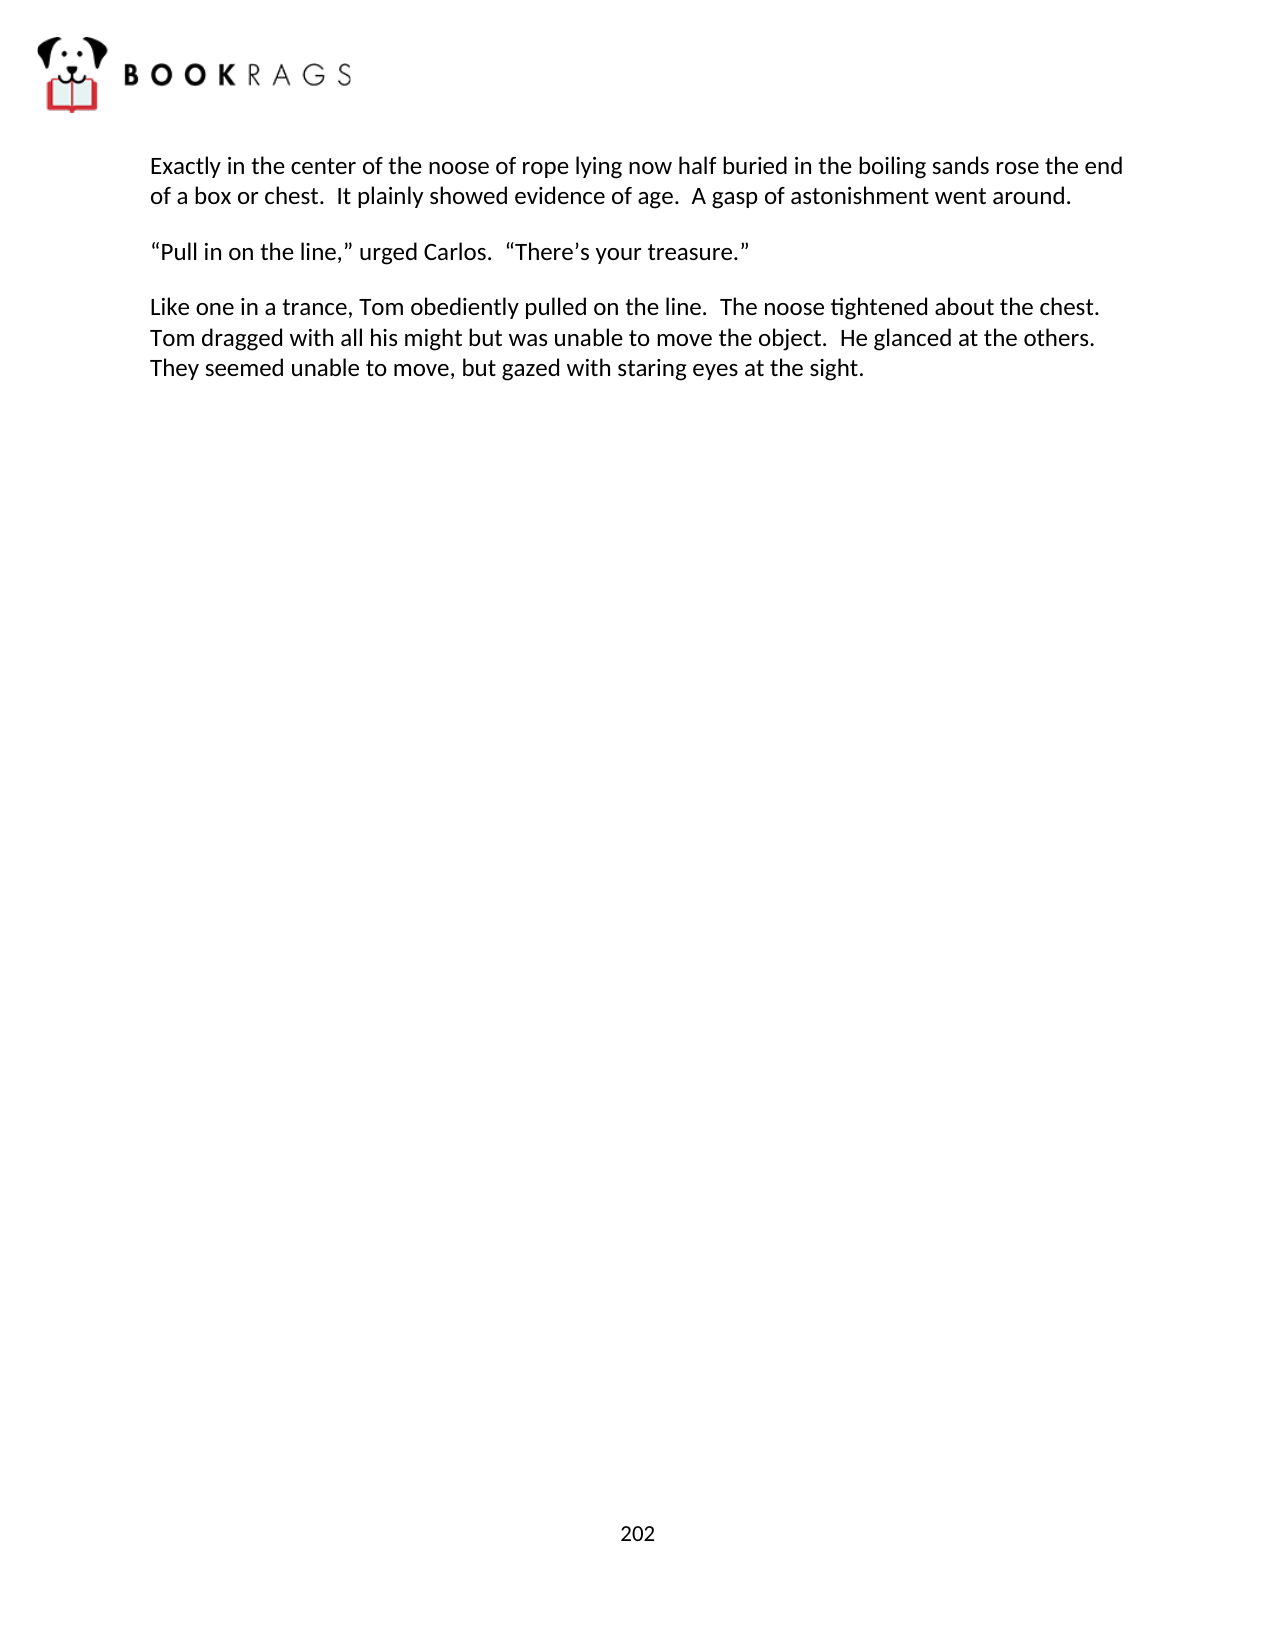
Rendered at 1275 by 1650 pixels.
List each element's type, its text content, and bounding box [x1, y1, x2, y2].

picture [37, 37, 351, 113]
text Like one in a trance, Tom obediently pulled on the line. The noose tightened about the chest. Tom dragged with all his might but was unable to move the object. He glanced at the others. They seemed unable to move, but gazed with staring eyes at the sight. [150, 292, 1125, 383]
text Exactly in the center of the noose of rope lying now half buried in the boiling sands rose the end of a box or chest. It plainly showed evidence of age. A gasp of astonishment went around. [150, 150, 1125, 211]
text “Pull in on the line,” urged Carlos. “There’s your treasure.” [150, 236, 1125, 267]
